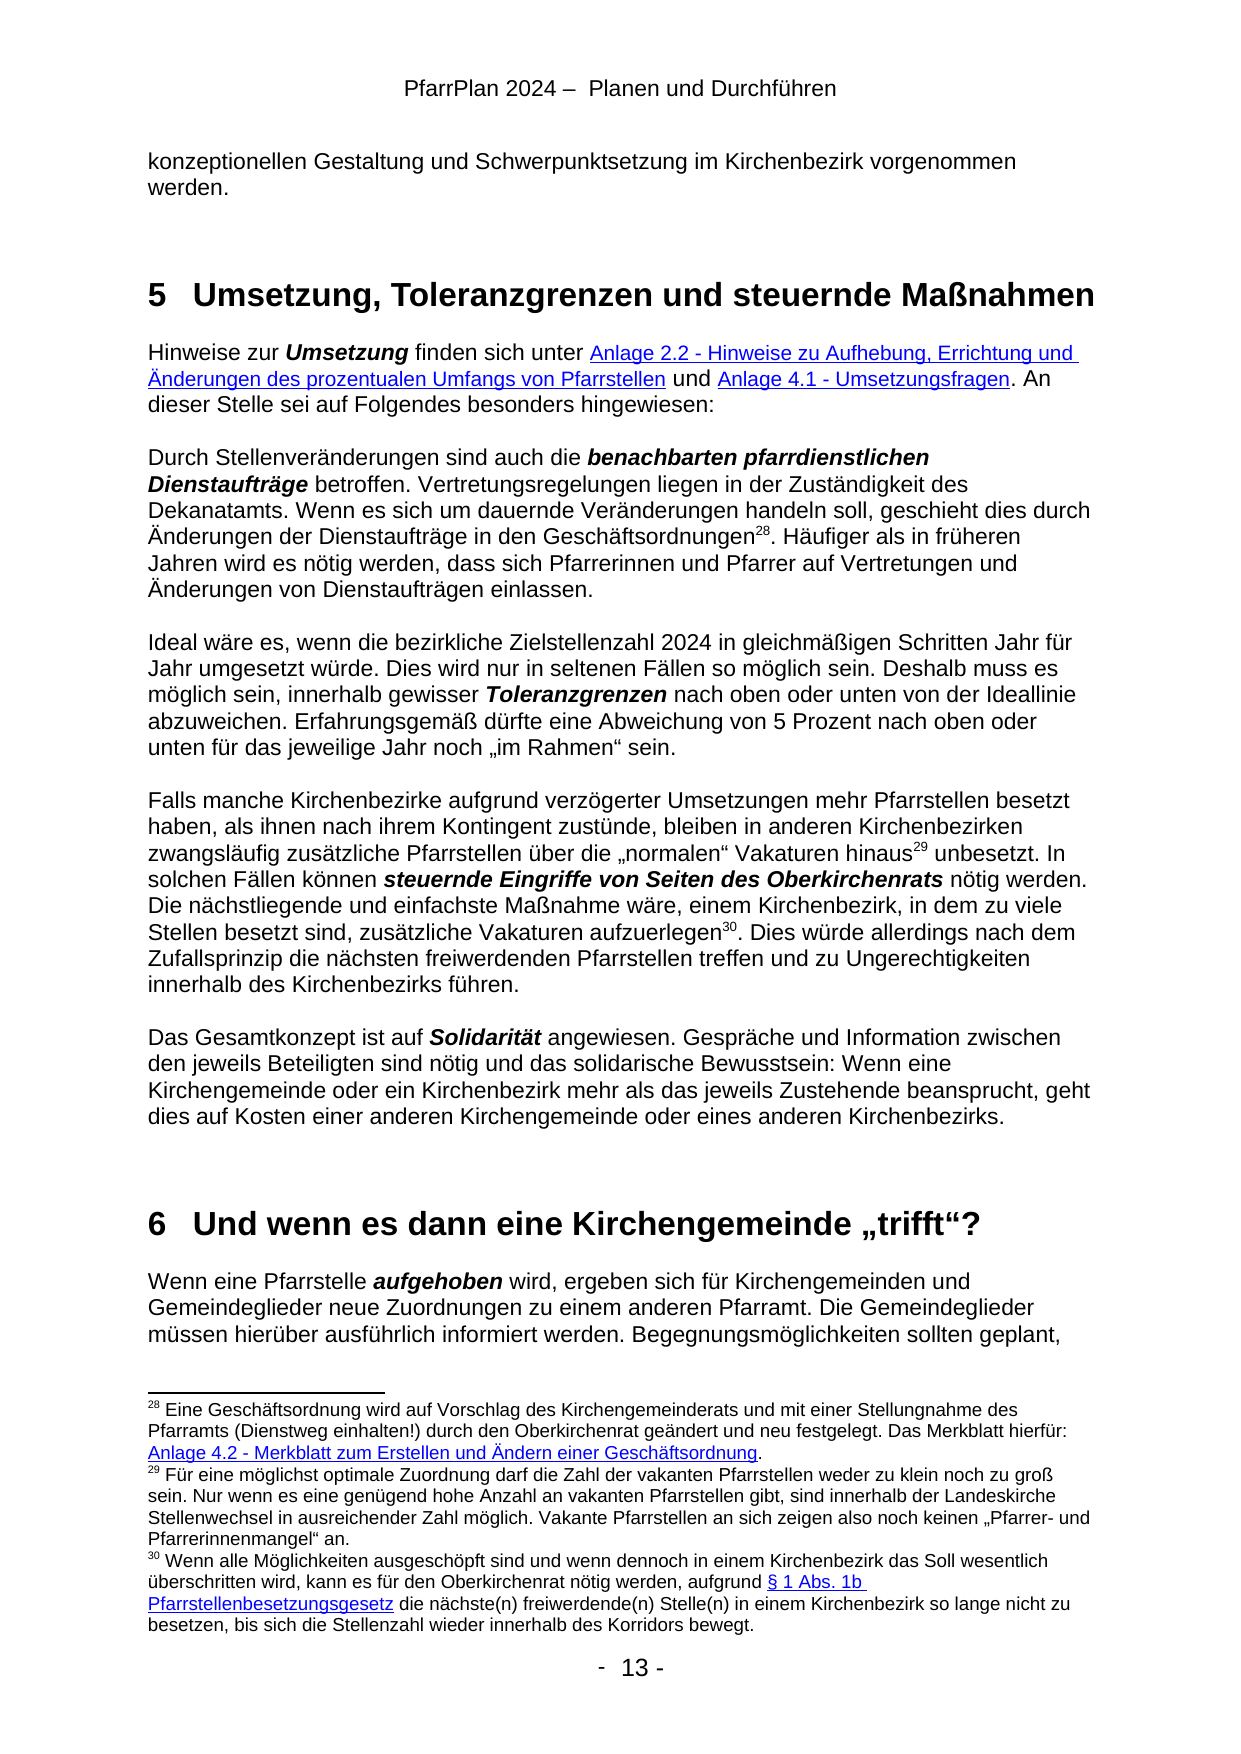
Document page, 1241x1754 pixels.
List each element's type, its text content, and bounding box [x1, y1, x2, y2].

text Von Seiten des Oberkirchenrats werden keine pauschalen landeskirchlichen Vorgaben für prozentuale Umfänge bei Sonderaufträgen im Nebenamt (beispielsweise Bezirksjugendpfarramt, Bezirksdiakoniepfarramt, Altenheimseelsorge, religionspädagogische Arbeit mit Erzieherinnen) gemacht. Die Gewichtung solcher Aufgaben muss im Rahmen der konzeptionellen Gestaltung und Schwerpunktsetzung im Kirchenbezirk vorgenommen werden. [148, 148, 1093, 200]
text Hinweise zur Umsetzung finden sich unter Anlage 2.2 - Hinweise zu Aufhebung, Errichtung und Änderungen des prozentualen Umfangs von Pfarrstellen und Anlage 4.1 - Umsetzungsfragen. An dieser Stelle sei auf Folgendes besonders hingewiesen: [148, 339, 1093, 418]
subtitle Und wenn es dann eine Kirchengemeinde „trifft“? [148, 1204, 1093, 1243]
subtitle Umsetzung, Toleranzgrenzen und steuernde Maßnahmen [148, 275, 1122, 314]
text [148, 1268, 1093, 1347]
text Ideal wäre es, wenn die bezirkliche Zielstellenzahl 2024 in gleichmäßigen Schritten Jahr für Jahr umgesetzt würde. Dies wird nur in seltenen Fällen so möglich sein. Deshalb muss es möglich sein, innerhalb gewisser Toleranzgrenzen nach oben oder unten von der Ideallinie abzuweichen. Erfahrungsgemäß dürfte eine Abweichung von 5 Prozent nach oben oder unten für das jeweilige Jahr noch „im Rahmen“ sein. [148, 629, 1093, 760]
text Das Gesamtkonzept ist auf Solidarität angewiesen. Gespräche und Information zwischen den jeweils Beteiligten sind nötig und das solidarische Bewusstsein: Wenn eine Kirchengemeinde oder ein Kirchenbezirk mehr als das jeweils Zustehende beansprucht, geht dies auf Kosten einer anderen Kirchengemeinde oder eines anderen Kirchenbezirks. [148, 1024, 1093, 1129]
text Falls manche Kirchenbezirke aufgrund verzögerter Umsetzungen mehr Pfarrstellen besetzt haben, als ihnen nach ihrem Kontingent zustünde, bleiben in anderen Kirchenbezirken zwangsläufig zusätzliche Pfarrstellen über die „normalen“ Vakaturen hinaus unbesetzt. In solchen Fällen können steuernde Eingriffe von Seiten des Oberkirchenrats nötig werden. Die nächstliegende und einfachste Maßnahme wäre, einem Kirchenbezirk, in dem zu viele Stellen besetzt sind, zusätzliche Vakaturen aufzuerlegen. Dies würde allerdings nach dem Zufallsprinzip die nächsten freiwerdenden Pfarrstellen treffen und zu Ungerechtigkeiten innerhalb des Kirchenbezirks führen. [148, 787, 1093, 998]
text Durch Stellenveränderungen sind auch die benachbarten pfarrdienstlichen Dienstaufträge betroffen. Vertretungsregelungen liegen in der Zuständigkeit des Dekanatamts. Wenn es sich um dauernde Veränderungen handeln soll, geschieht dies durch Änderungen der Dienstaufträge in den Geschäftsordnungen. Häufiger als in früheren Jahren wird es nötig werden, dass sich Pfarrerinnen und Pfarrer auf Vertretungen und Änderungen von Dienstaufträgen einlassen. [148, 444, 1093, 602]
